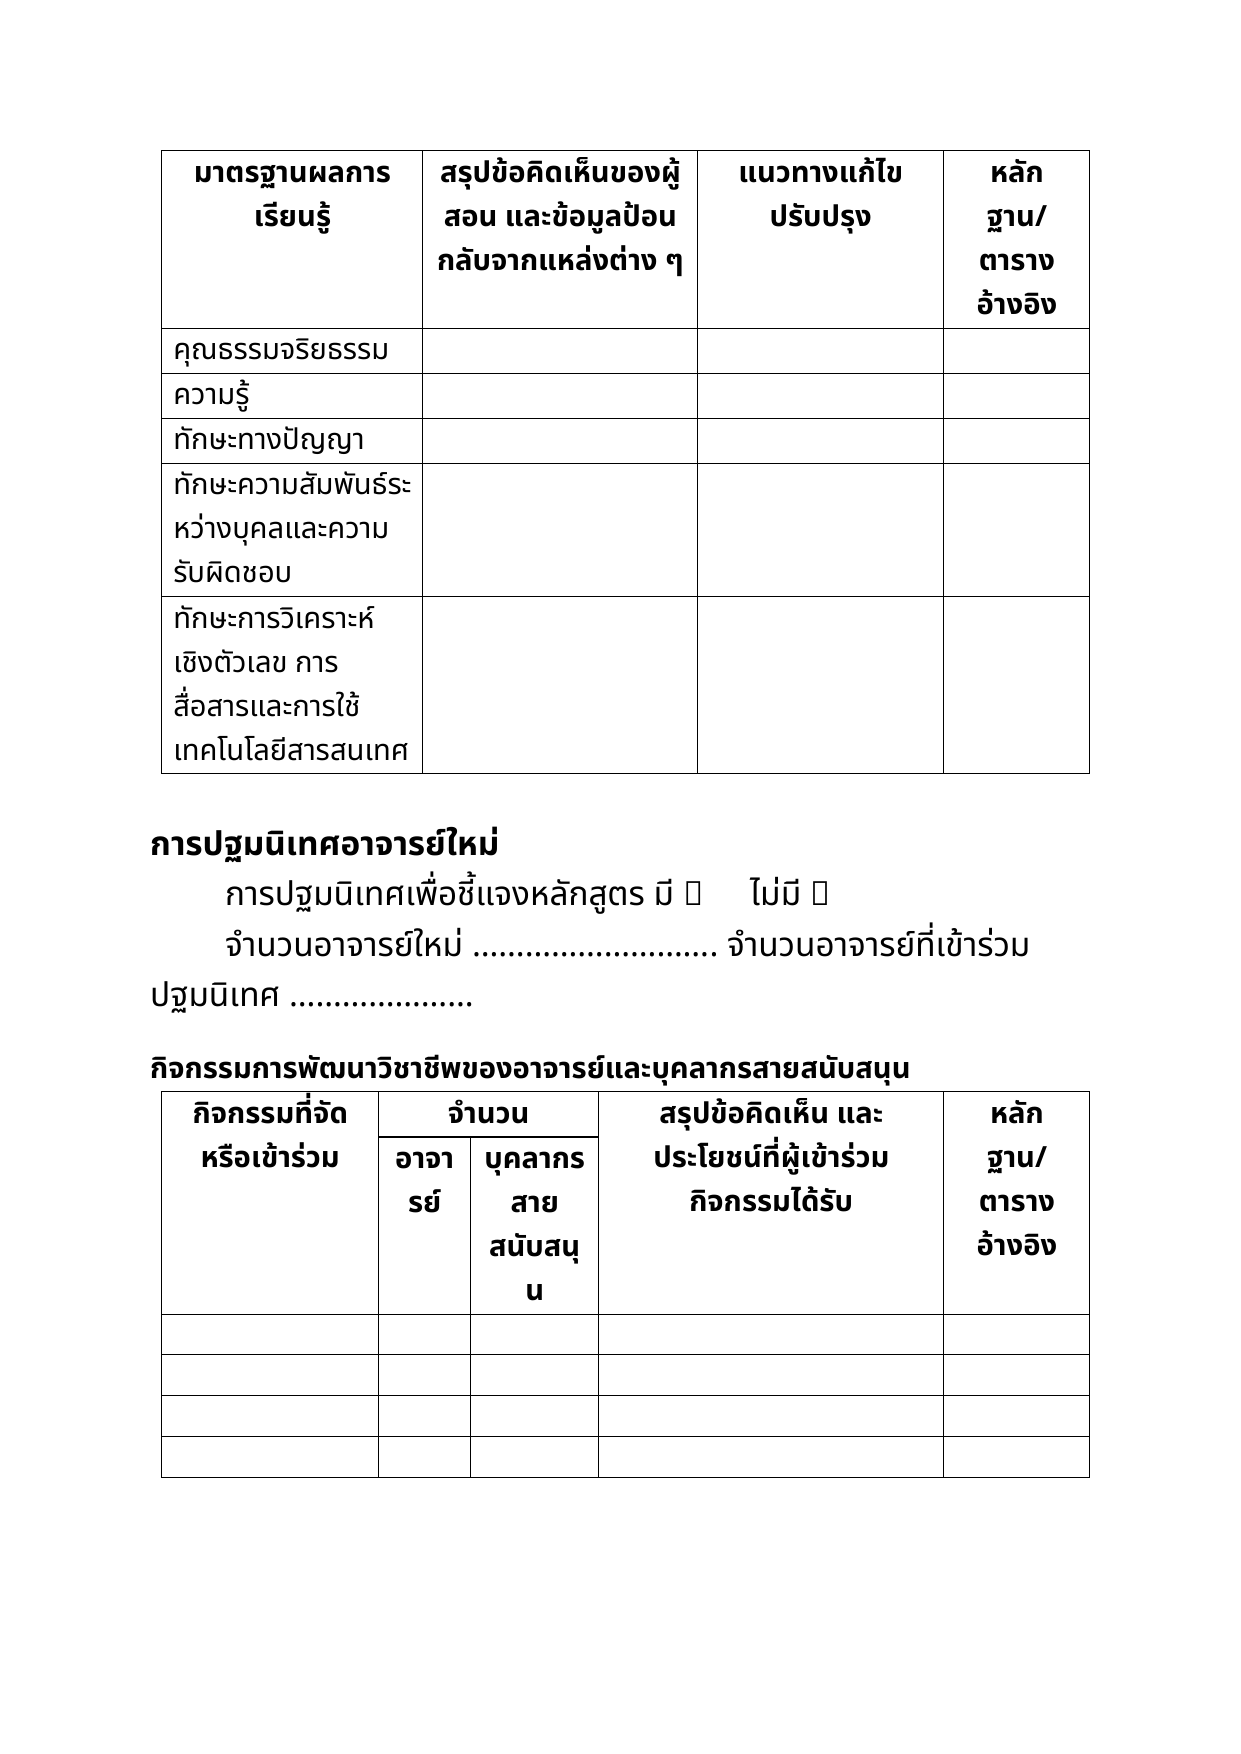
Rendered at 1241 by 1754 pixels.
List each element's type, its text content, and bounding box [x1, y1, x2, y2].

table_cell [944, 374, 1089, 418]
table_cell ทักษะความสัมพันธ์ระหว่างบุคลและความรับผิดชอบ [162, 464, 422, 596]
table_cell บุคลากรสายสนับสนุน [471, 1138, 598, 1314]
table_cell [471, 1315, 598, 1354]
table_cell [471, 1396, 598, 1436]
table_cell [698, 329, 943, 373]
table_cell คุณธรรมจริยธรรม [162, 329, 422, 373]
table_cell [162, 1355, 378, 1395]
table_header จำนวน [379, 1092, 598, 1136]
table_cell [162, 1437, 378, 1477]
table_header หลักฐาน/ตารางอ้างอิง [944, 1092, 1089, 1314]
table_header หลักฐาน/ตารางอ้างอิง [944, 151, 1089, 327]
text กิจกรรมการพัฒนาวิชาชีพของอาจารย์และบุคลากรสายสนับสนุน [150, 1047, 1090, 1091]
text การปฐมนิเทศเพื่อชี้แจงหลักสูตร มี ไม่มี [225, 870, 1090, 921]
table_cell [471, 1355, 598, 1395]
table_header กิจกรรมที่จัด หรือเข้าร่วม [162, 1092, 378, 1314]
table_cell [423, 597, 697, 773]
table_cell ทักษะการวิเคราะห์เชิงตัวเลข การสื่อสารและการใช้เทคโนโลยีสารสนเทศ [162, 597, 422, 773]
table_cell [944, 419, 1089, 463]
table_cell อาจารย์ [379, 1138, 470, 1314]
table_header สรุปข้อคิดเห็น และประโยชน์ที่ผู้เข้าร่วมกิจกรรมได้รับ [599, 1092, 943, 1314]
table_cell [423, 329, 697, 373]
table_cell [698, 464, 943, 596]
table_header สรุปข้อคิดเห็นของผู้สอน และข้อมูลป้อนกลับจากแหล่งต่าง ๆ [423, 151, 697, 327]
table_cell [944, 597, 1089, 773]
table_header มาตรฐานผลการเรียนรู้ [162, 151, 422, 327]
table_cell [944, 1437, 1089, 1477]
table_cell [599, 1355, 943, 1395]
table_cell [423, 464, 697, 596]
table_cell [944, 1355, 1089, 1395]
table_cell [599, 1396, 943, 1436]
table_cell [698, 597, 943, 773]
table_cell [423, 419, 697, 463]
text การปฐมนิเทศอาจารย์ใหม่ [150, 820, 1090, 870]
table_cell [379, 1355, 470, 1395]
table_cell [162, 1315, 378, 1354]
text จำนวนอาจารย์ใหม่ ………………………. จำนวนอาจารย์ที่เข้าร่วมปฐมนิเทศ ………………… [150, 921, 1090, 1022]
table_cell [698, 374, 943, 418]
table_cell [944, 464, 1089, 596]
table_header แนวทางแก้ไขปรับปรุง [698, 151, 943, 327]
table_cell [698, 419, 943, 463]
table_cell [944, 1396, 1089, 1436]
table_cell [162, 1396, 378, 1436]
table_cell [944, 1315, 1089, 1354]
table_cell [379, 1315, 470, 1354]
table_cell [599, 1437, 943, 1477]
table_cell [379, 1396, 470, 1436]
table_cell [599, 1315, 943, 1354]
table_cell [471, 1437, 598, 1477]
table_cell [379, 1437, 470, 1477]
table_cell ทักษะทางปัญญา [162, 419, 422, 463]
table_cell [944, 329, 1089, 373]
table_cell ความรู้ [162, 374, 422, 418]
table_cell [423, 374, 697, 418]
